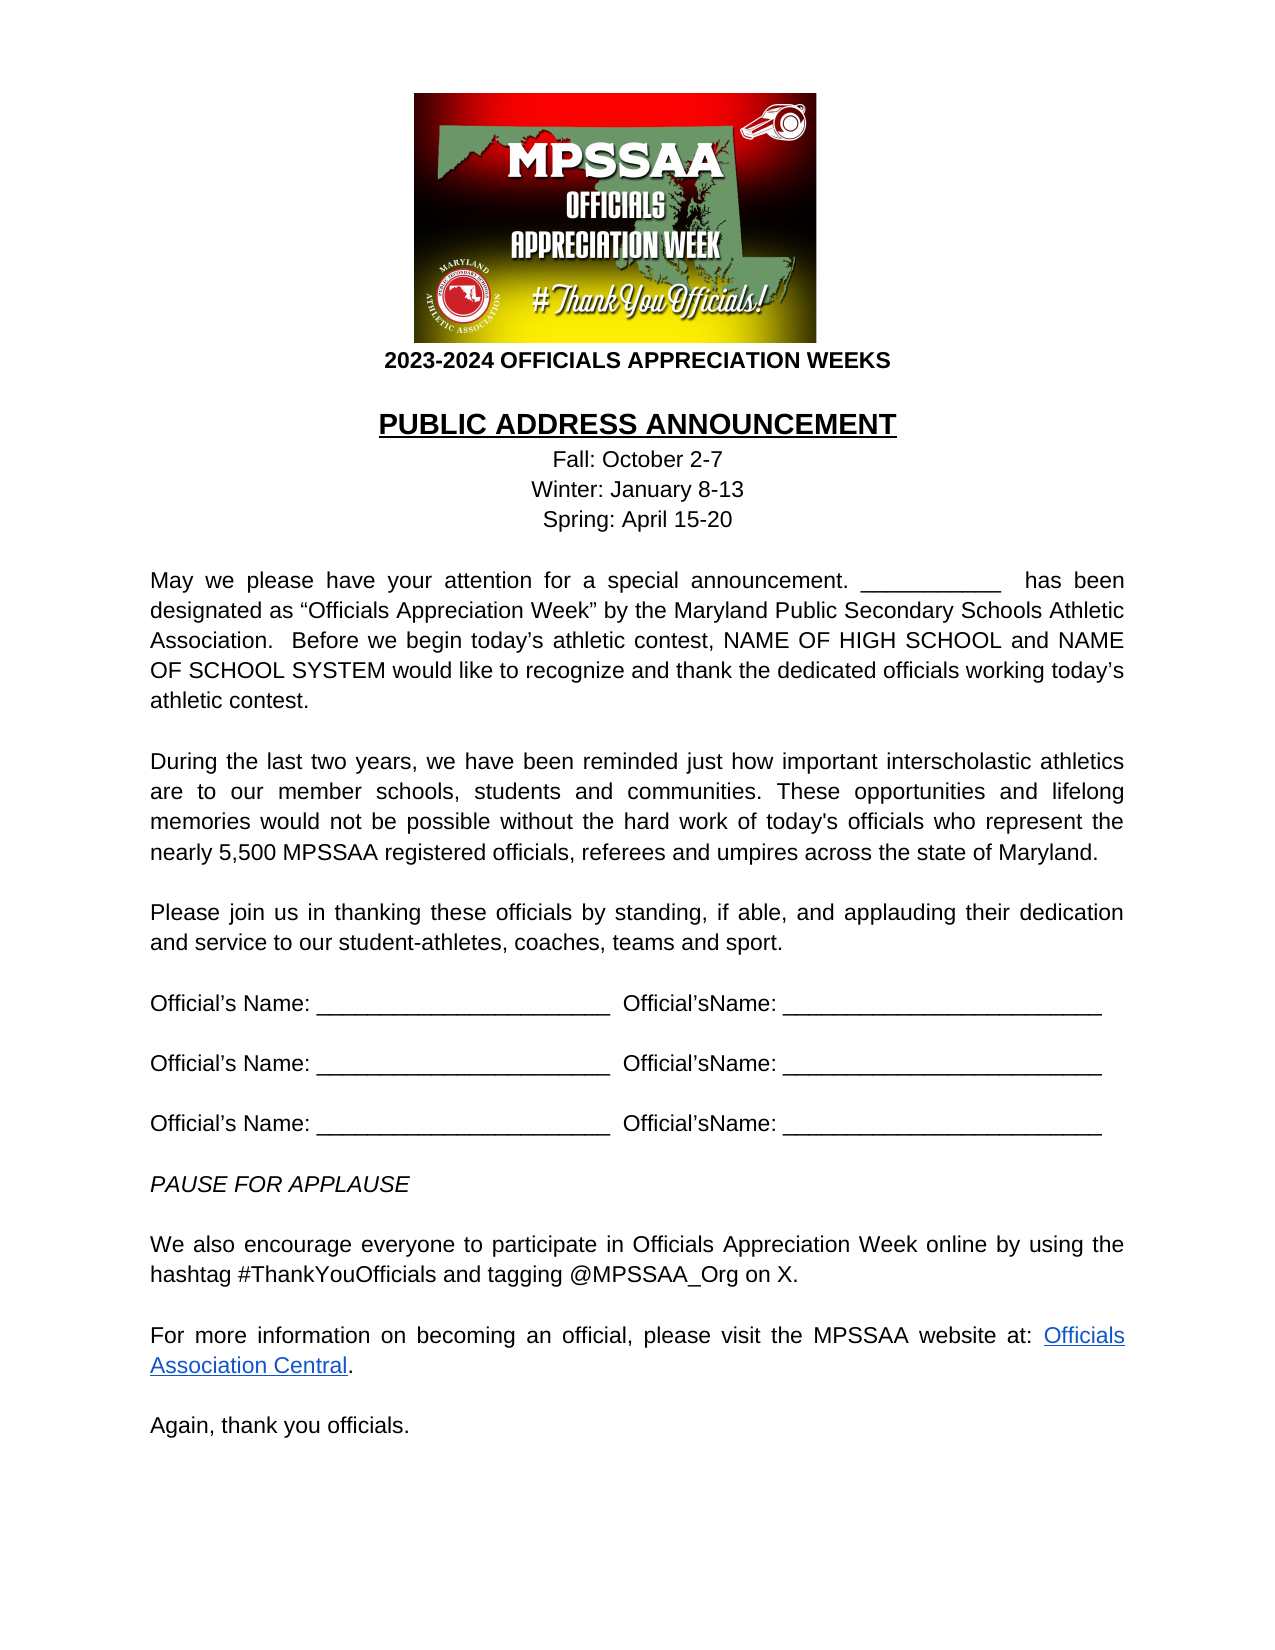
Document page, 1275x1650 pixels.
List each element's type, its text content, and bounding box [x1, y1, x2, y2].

text PAUSE FOR APPLAUSE [150, 1171, 1125, 1197]
picture [414, 93, 817, 343]
text PUBLIC ADDRESS ANNOUNCEMENT [150, 407, 1125, 441]
text Fall: October 2-7 [150, 446, 1125, 472]
text During the last two years, we have been reminded just how important interscholastic athletics are to our member schools, students and communities. These opportunities and lifelong memories would not be possible without the hard work of today's officials who represent the nearly 5,500 MPSSAA registered officials, referees and umpires across the state of Maryland. [150, 748, 1125, 865]
text 2023-2024 OFFICIALS APPRECIATION WEEKS [150, 347, 1125, 373]
text Official’s Name: _______________________ Official’sName: _________________________ [150, 1050, 1125, 1076]
text Official’s Name: _______________________ Official’sName: _________________________ [150, 1110, 1125, 1137]
text Please join us in thanking these officials by standing, if able, and applauding their dedication and service to our student-athletes, coaches, teams and sport. [150, 899, 1125, 956]
text Again, thank you officials. [150, 1412, 1125, 1439]
text Winter: January 8-13 [150, 476, 1125, 502]
text We also encourage everyone to participate in Officials Appreciation Week online by using the hashtag #ThankYouOfficials and tagging @MPSSAA_Org on X. [150, 1231, 1125, 1288]
text For more information on becoming an official, please visit the MPSSAA website at: Officials Association Central. [150, 1322, 1125, 1378]
text Official’s Name: _______________________ Official’sName: _________________________ [150, 989, 1125, 1016]
text Spring: April 15-20 [150, 506, 1125, 533]
text May we please have your attention for a special announcement. ___________ has been designated as “Officials Appreciation Week” by the Maryland Public Secondary Schools Athletic Association. Before we begin today’s athletic contest, NAME OF HIGH SCHOOL and NAME OF SCHOOL SYSTEM would like to recognize and thank the dedicated officials working today’s athletic contest. [150, 567, 1125, 714]
